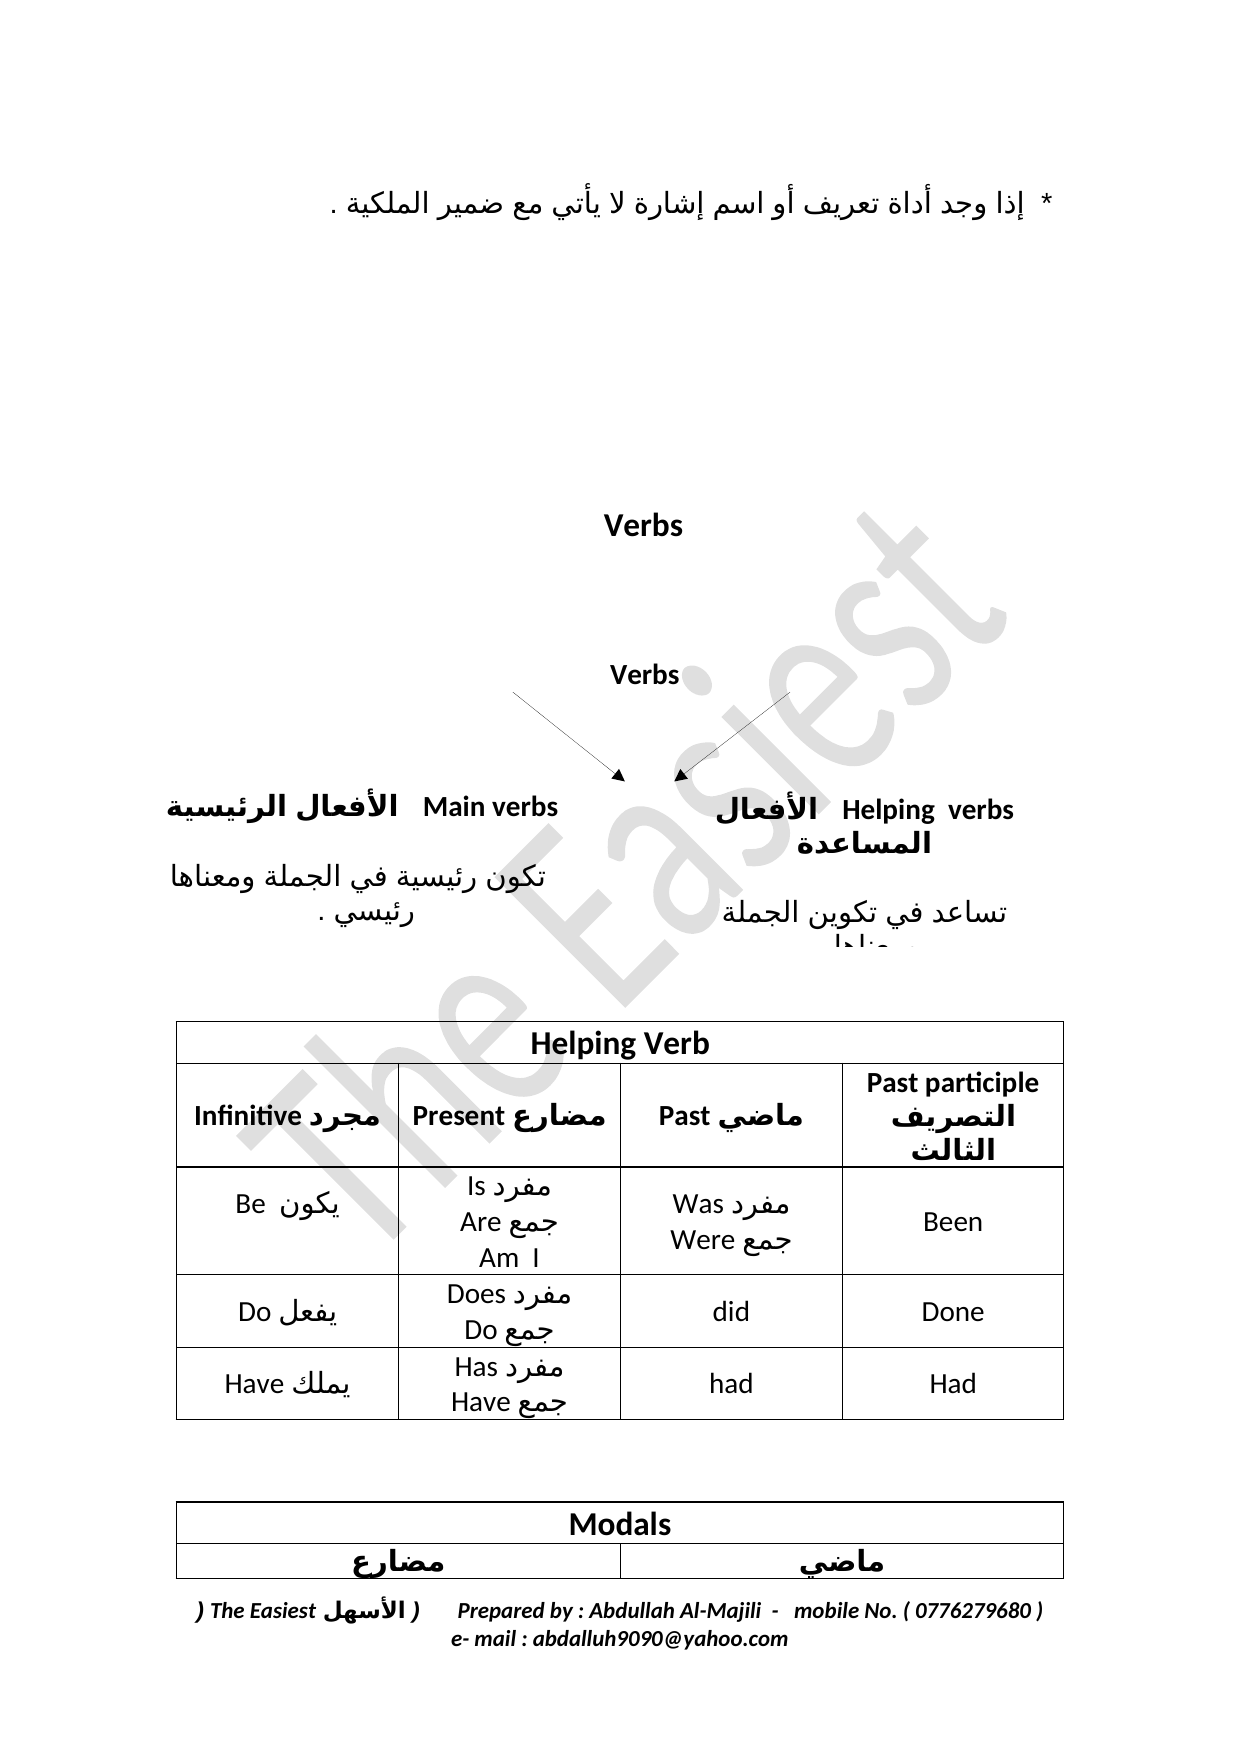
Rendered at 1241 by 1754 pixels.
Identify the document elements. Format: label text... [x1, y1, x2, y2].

table_cell had [621, 1348, 842, 1419]
table_cell Was مفرد Were جمع [621, 1168, 842, 1274]
table_cell Been [843, 1168, 1063, 1274]
table_header Modals [177, 1503, 1063, 1543]
table_header Helping Verb [177, 1022, 1063, 1063]
text Verbs [187, 504, 1053, 545]
table_cell Does مفرد Do جمع [399, 1275, 620, 1347]
table_cell Is مفرد Are جمع Am I [399, 1168, 620, 1274]
table_cell Done [843, 1275, 1063, 1347]
table_cell Have يملك [177, 1348, 398, 1419]
table_cell ماضي [621, 1544, 1063, 1578]
table_cell Present مضارع [399, 1064, 620, 1166]
text * إذا وجد أداة تعريف أو اسم إشارة لا يأتي مع ضمير الملكية . [187, 186, 1053, 219]
table_cell Has مفرد Have جمع [399, 1348, 620, 1419]
table_cell Past participle التصريف الثالث [843, 1064, 1063, 1166]
table_cell did [621, 1275, 842, 1347]
table_cell Past ماضي [621, 1064, 842, 1166]
table_cell Infinitive مجرد [177, 1064, 398, 1166]
table_cell Do يفعل [177, 1275, 398, 1347]
table_cell Be يكون [177, 1168, 398, 1274]
table_cell مضارع [177, 1544, 620, 1578]
table_cell Had [843, 1348, 1063, 1419]
